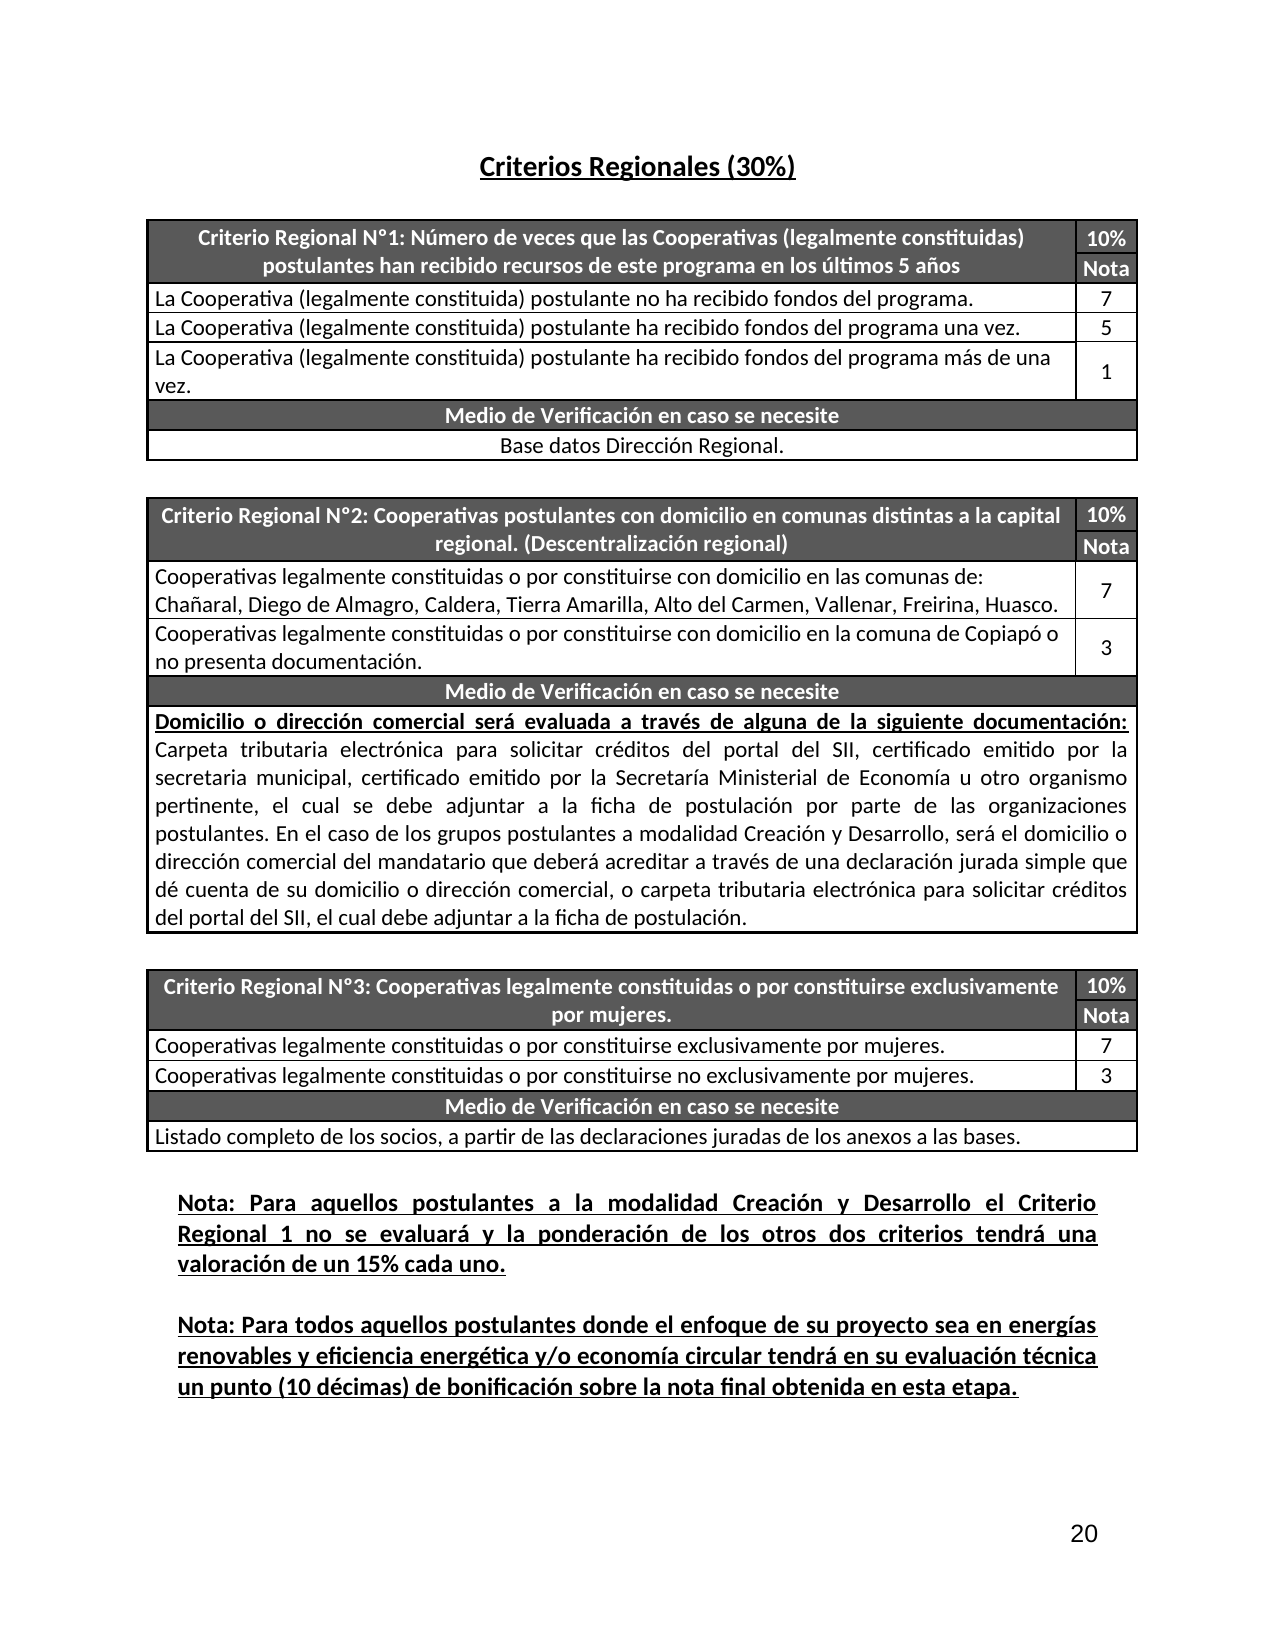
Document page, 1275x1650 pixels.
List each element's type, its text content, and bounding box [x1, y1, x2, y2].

text Nota: Para todos aquellos postulantes donde el enfoque de su proyecto sea en energías renovables y eficiencia energética y/o economía circular tendrá en su evaluación técnica un punto (10 décimas) de bonificación sobre la nota final obtenida en esta etapa. [177, 1337, 1098, 1366]
table_header Criterio Regional Nº1: Número de veces que las Cooperativas (legalmente constituidas) postulantes han recibido recursos de este programa en los últimos 5 años [149, 221, 1075, 282]
table_cell 3 [1076, 619, 1136, 675]
table_header Criterio Regional Nº2: Cooperativas postulantes con domicilio en comunas distintas a la capital regional. (Descentralización regional) [149, 499, 1075, 560]
table_cell Nota [1077, 1001, 1136, 1029]
text Nota: Para todos aquellos postulantes donde el enfoque de su proyecto sea en energías renovables y eficiencia energética y/o economía circular tendrá en su evaluación técnica un punto (10 décimas) de bonificación sobre la nota final obtenida en esta etapa. [177, 1367, 1098, 1401]
table_cell La Cooperativa (legalmente constituida) postulante ha recibido fondos del programa más de una vez. [149, 343, 1075, 399]
table_cell Medio de Verificación en caso se necesite [149, 1092, 1136, 1120]
table_cell 5 [1077, 313, 1136, 341]
table_cell Cooperativas legalmente constituidas o por constituirse no exclusivamente por mujeres. [149, 1061, 1075, 1090]
text Nota: Para aquellos postulantes a la modalidad Creación y Desarrollo el Criterio Regional 1 no se evaluará y la ponderación de los otros dos criterios tendrá una valoración de un 15% cada uno. [177, 1188, 1098, 1214]
table_cell La Cooperativa (legalmente constituida) postulante ha recibido fondos del programa una vez. [149, 313, 1075, 341]
table_cell 1 [1077, 342, 1136, 399]
table_cell Cooperativas legalmente constituidas o por constituirse con domicilio en las comunas de: Chañaral, Diego de Almagro, Caldera, Tierra Amarilla, Alto del Carmen, Vallenar, Freirina, Huasco. [149, 562, 1075, 618]
table_cell Domicilio o dirección comercial será evaluada a través de alguna de la siguiente documentación: Carpeta tributaria electrónica para solicitar créditos del portal del SII, certificado emitido por la secretaria municipal, certificado emitido por la Secretaría Ministerial de Economía u otro organismo pertinente, el cual se debe adjuntar a la ficha de postulación por parte de las organizaciones postulantes. En el caso de los grupos postulantes a modalidad Creación y Desarrollo, será el domicilio o dirección comercial del mandatario que deberá acreditar a través de una declaración jurada simple que dé cuenta de su domicilio o dirección comercial, o carpeta tributaria electrónica para solicitar créditos del portal del SII, el cual debe adjuntar a la ficha de postulación. [149, 707, 1136, 931]
table_cell Cooperativas legalmente constituidas o por constituirse con domicilio en la comuna de Copiapó o no presenta documentación. [149, 619, 1075, 675]
table_cell Cooperativas legalmente constituidas o por constituirse exclusivamente por mujeres. [149, 1031, 1075, 1059]
table_cell Base datos Dirección Regional. [149, 431, 1136, 459]
table_cell Listado completo de los socios, a partir de las declaraciones juradas de los anexos a las bases. [149, 1122, 1136, 1150]
table_cell Nota [1077, 254, 1136, 282]
text Nota: Para aquellos postulantes a la modalidad Creación y Desarrollo el Criterio Regional 1 no se evaluará y la ponderación de los otros dos criterios tendrá una valoración de un 15% cada uno. [177, 1215, 1098, 1244]
table_cell 3 [1077, 1061, 1136, 1090]
table_cell 7 [1076, 562, 1136, 618]
table_cell Nota [1077, 532, 1136, 560]
text Criterios Regionales (30%) [177, 148, 1098, 183]
table_cell La Cooperativa (legalmente constituida) postulante no ha recibido fondos del programa. [149, 284, 1075, 312]
text Nota: Para todos aquellos postulantes donde el enfoque de su proyecto sea en energías renovables y eficiencia energética y/o economía circular tendrá en su evaluación técnica un punto (10 décimas) de bonificación sobre la nota final obtenida en esta etapa. [177, 1310, 1098, 1336]
text Nota: Para aquellos postulantes a la modalidad Creación y Desarrollo el Criterio Regional 1 no se evaluará y la ponderación de los otros dos criterios tendrá una valoración de un 15% cada uno. [177, 1245, 1098, 1279]
table_cell Medio de Verificación en caso se necesite [149, 401, 1136, 429]
table_cell Medio de Verificación en caso se necesite [149, 677, 1136, 705]
table_header Criterio Regional Nº3: Cooperativas legalmente constituidas o por constituirse exclusivamente por mujeres. [149, 971, 1075, 1029]
table_header 10% [1077, 971, 1136, 999]
table_header 10% [1077, 499, 1136, 530]
table_cell 7 [1077, 1031, 1136, 1059]
table_header 10% [1077, 221, 1136, 252]
table_cell 7 [1077, 284, 1136, 312]
